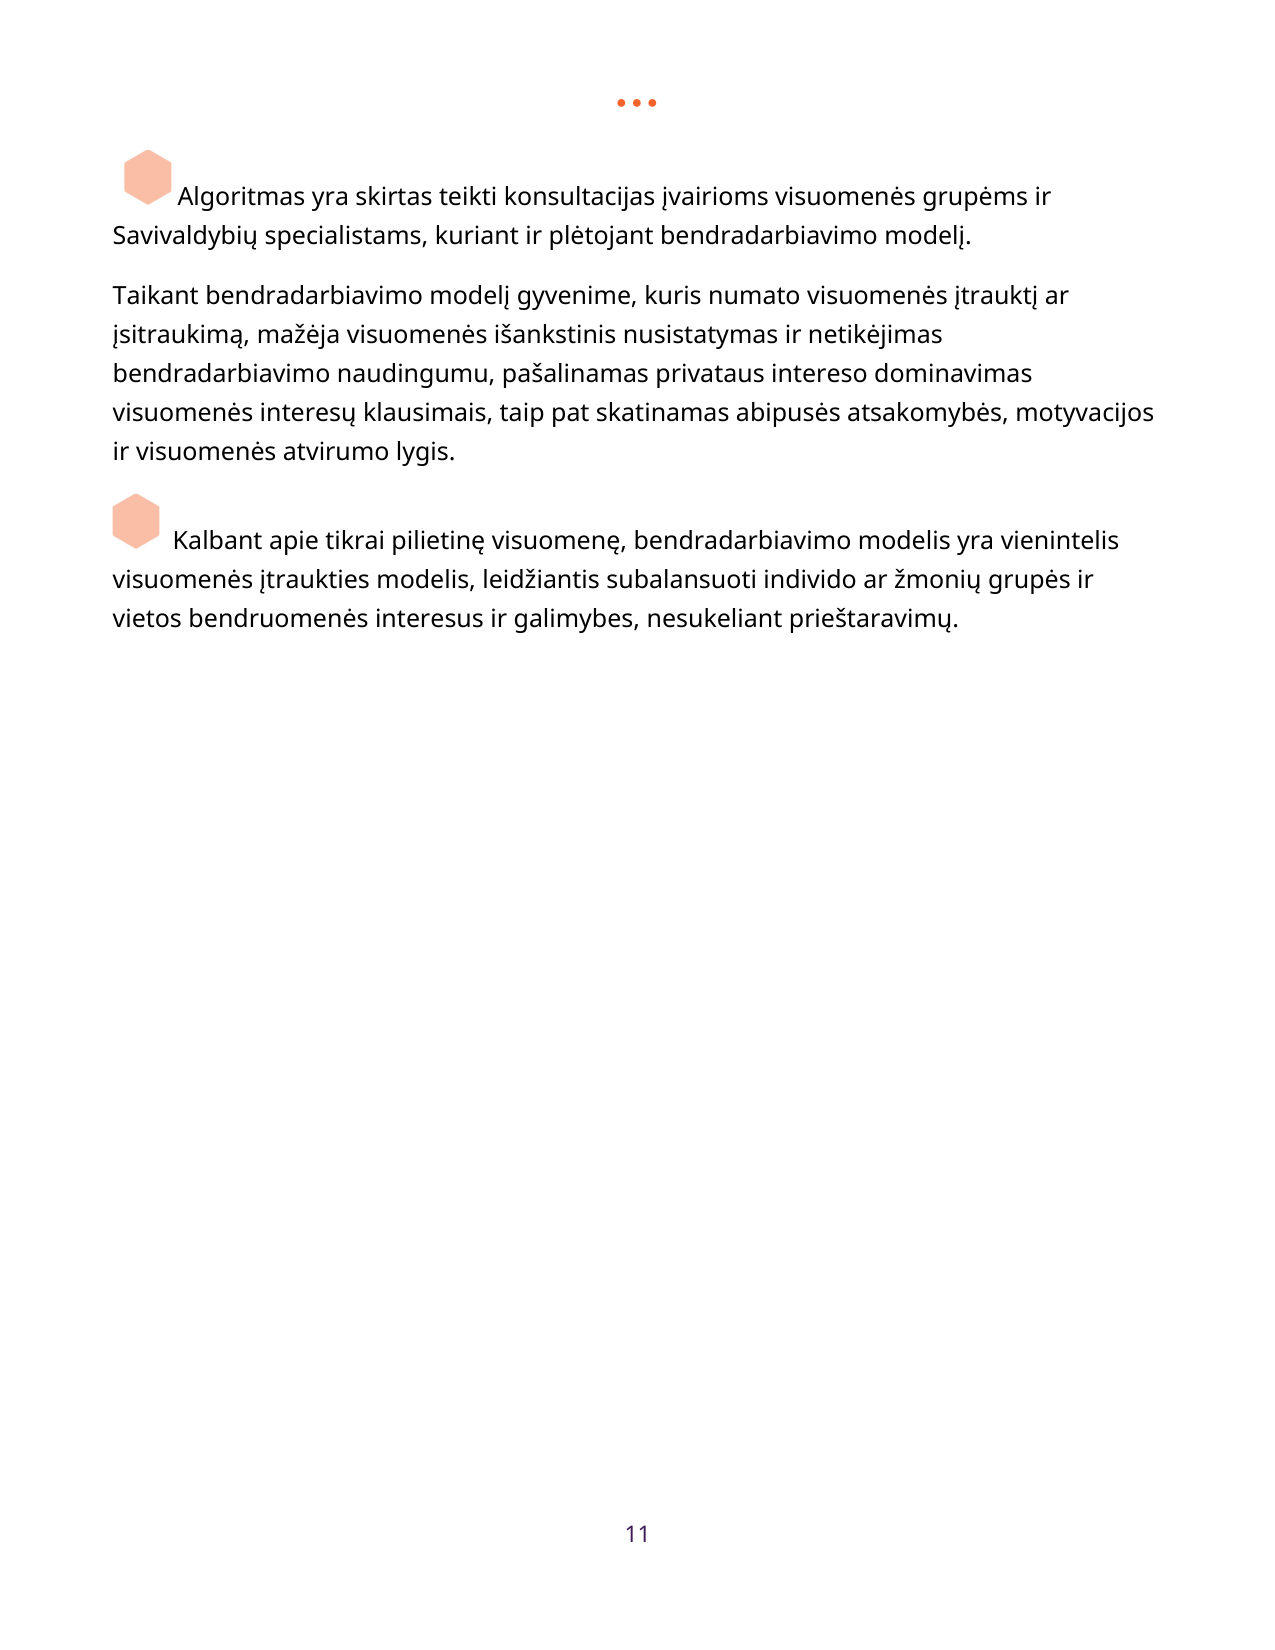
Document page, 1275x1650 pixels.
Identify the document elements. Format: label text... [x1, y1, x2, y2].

text Kalbant apie tikrai pilietinę visuomenę, bendradarbiavimo modelis yra vienintelis visuomenės įtraukties modelis, leidžiantis subalansuoti individo ar žmonių grupės ir vietos bendruomenės interesus ir galimybes, nesukeliant prieštaravimų. [112, 494, 1162, 635]
text Algoritmas yra skirtas teikti konsultacijas įvairioms visuomenės grupėms ir Savivaldybių specialistams, kuriant ir plėtojant bendradarbiavimo modelį. [112, 150, 1162, 251]
picture [124, 150, 172, 205]
picture [112, 494, 160, 549]
text Taikant bendradarbiavimo modelį gyvenime, kuris numato visuomenės įtrauktį ar įsitraukimą, mažėja visuomenės išankstinis nusistatymas ir netikėjimas bendradarbiavimo naudingumu, pašalinamas privataus intereso dominavimas visuomenės interesų klausimais, taip pat skatinamas abipusės atsakomybės, motyvacijos ir visuomenės atvirumo lygis. [112, 277, 1162, 468]
